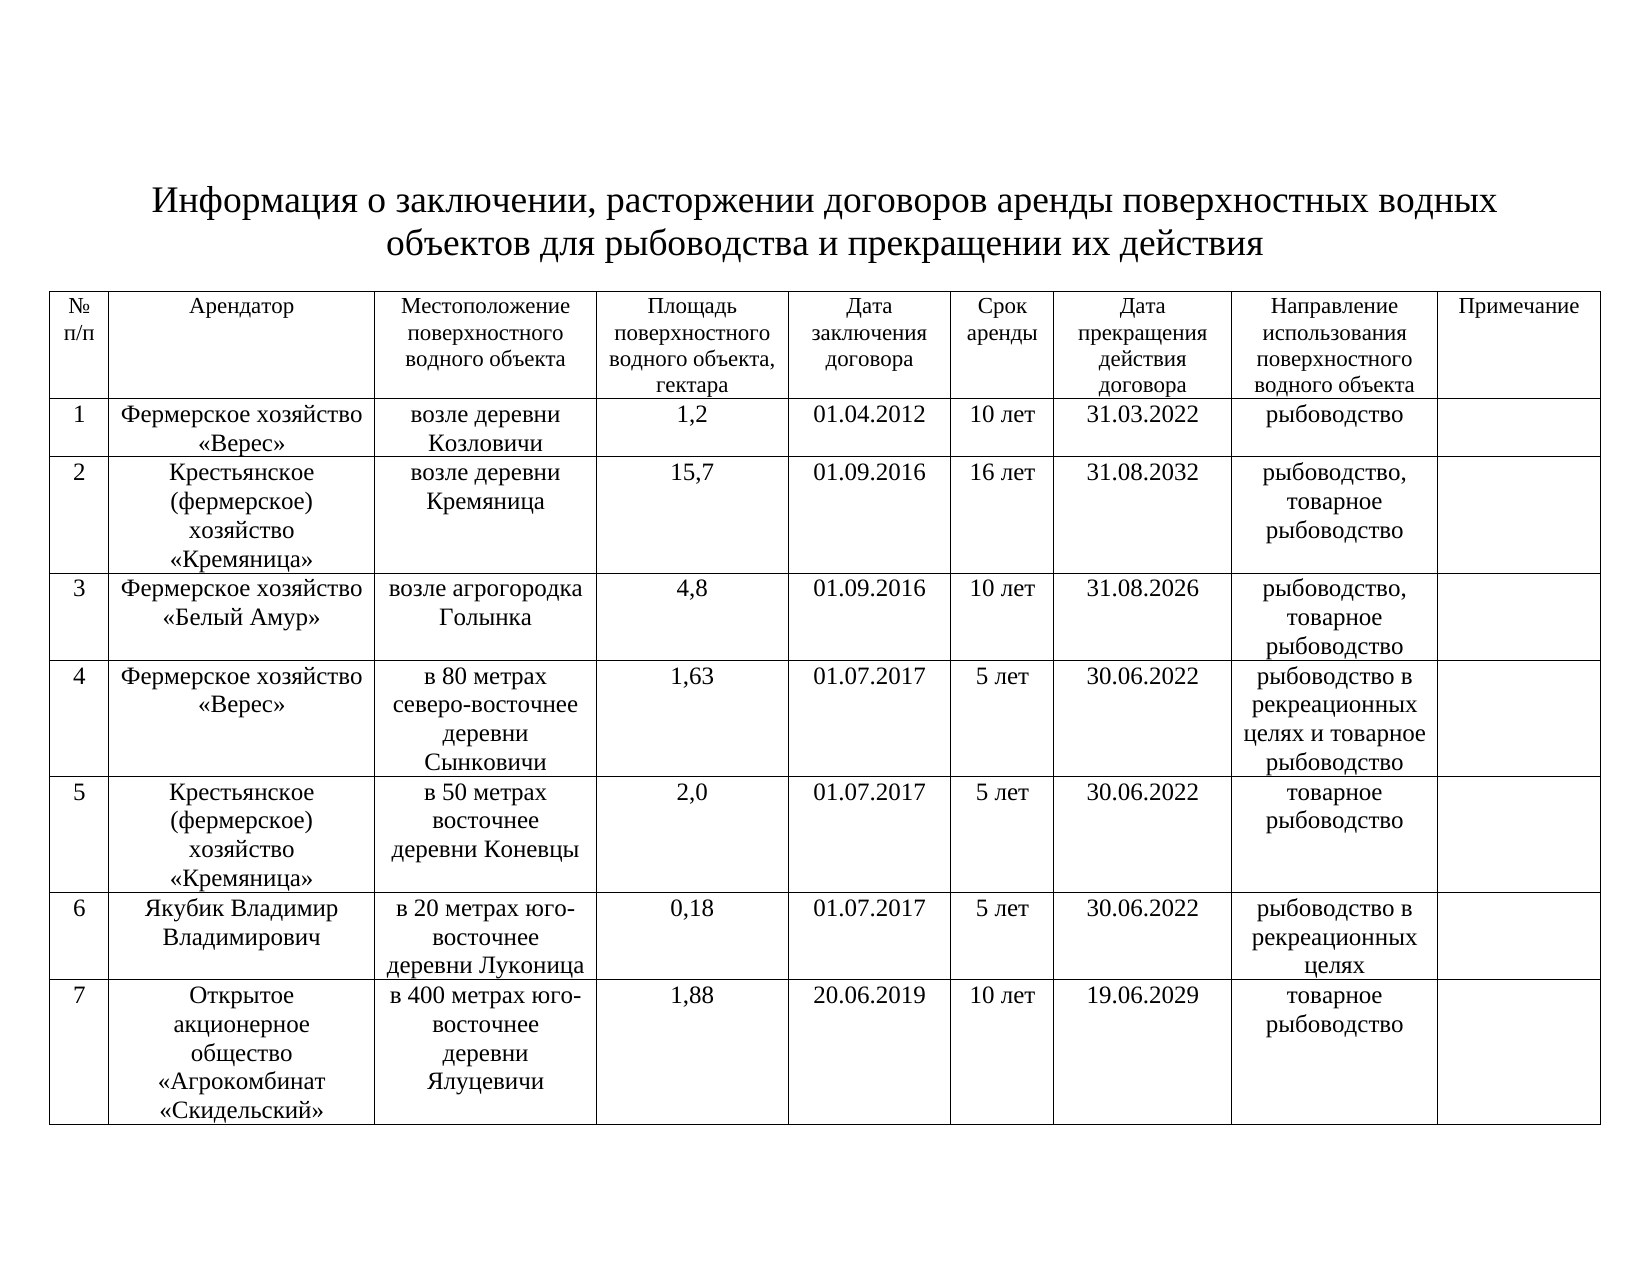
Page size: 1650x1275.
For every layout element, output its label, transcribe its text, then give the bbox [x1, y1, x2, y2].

table_cell 15,7 [597, 457, 788, 572]
table_cell 30.06.2022 [1054, 661, 1231, 776]
table_cell 10 лет [951, 399, 1053, 456]
table_cell товарное рыбоводство [1232, 980, 1437, 1124]
table_cell Фермерское хозяйство «Верес» [109, 661, 374, 776]
table_cell 01.07.2017 [789, 661, 950, 776]
table_cell 1,88 [597, 980, 788, 1124]
table_cell [1438, 777, 1600, 892]
table_cell 16 лет [951, 457, 1053, 572]
table_cell 5 лет [951, 893, 1053, 979]
table_cell 5 лет [951, 777, 1053, 892]
table_cell возле деревни Козловичи [375, 399, 596, 456]
table_cell Открытое акционерное общество «Агрокомбинат «Скидельский» [109, 980, 374, 1124]
table_header Арендатор [109, 292, 374, 398]
table_cell 19.06.2029 [1054, 980, 1231, 1124]
table_cell 1,2 [597, 399, 788, 456]
table_cell 1 [50, 399, 108, 456]
table_cell возле деревни Кремяница [375, 457, 596, 572]
table_cell 3 [50, 574, 108, 660]
table_cell [1438, 661, 1600, 776]
table_cell 31.08.2032 [1054, 457, 1231, 572]
table_cell возле агрогородка Голынка [375, 574, 596, 660]
table_header Примечание [1438, 292, 1600, 398]
table_cell товарное рыбоводство [1232, 777, 1437, 892]
table_cell в 80 метрах северо-восточнее деревни Сынковичи [375, 661, 596, 776]
table_cell Крестьянское (фермерское) хозяйство «Кремяница» [109, 777, 374, 892]
table_cell 2 [50, 457, 108, 572]
table_header Дата заключения договора [789, 292, 950, 398]
table_cell 10 лет [951, 980, 1053, 1124]
table_cell [1438, 574, 1600, 660]
table_cell 30.06.2022 [1054, 777, 1231, 892]
table_cell в 20 метрах юго-восточнее деревни Луконица [375, 893, 596, 979]
table_cell 01.07.2017 [789, 777, 950, 892]
table_cell в 50 метрах восточнее деревни Коневцы [375, 777, 596, 892]
table_cell рыбоводство в рекреационных целях и товарное рыбоводство [1232, 661, 1437, 776]
table_cell 4,8 [597, 574, 788, 660]
table_header Срок аренды [951, 292, 1053, 398]
table_cell 01.09.2016 [789, 574, 950, 660]
table_cell 5 лет [951, 661, 1053, 776]
table_header № п/п [50, 292, 108, 398]
table_cell 5 [50, 777, 108, 892]
table_cell 31.03.2022 [1054, 399, 1231, 456]
table_header Местоположение поверхностного водного объекта [375, 292, 596, 398]
table_cell Фермерское хозяйство «Белый Амур» [109, 574, 374, 660]
table_cell 2,0 [597, 777, 788, 892]
table_cell 01.07.2017 [789, 893, 950, 979]
table_cell [1438, 457, 1600, 572]
text Информация о заключении, расторжении договоров аренды поверхностных водных объектов для рыбоводства и прекращении их действия [118, 177, 1532, 263]
table_cell рыбоводство, товарное рыбоводство [1232, 574, 1437, 660]
table_cell 4 [50, 661, 108, 776]
table_header Направление использования поверхностного водного объекта [1232, 292, 1437, 398]
table_cell Фермерское хозяйство «Верес» [109, 399, 374, 456]
table_cell Крестьянское (фермерское) хозяйство «Кремяница» [109, 457, 374, 572]
table_cell [1438, 893, 1600, 979]
table_cell 01.04.2012 [789, 399, 950, 456]
table_cell рыбоводство в рекреационных целях [1232, 893, 1437, 979]
table_cell 0,18 [597, 893, 788, 979]
table_cell [1438, 399, 1600, 456]
table_cell 6 [50, 893, 108, 979]
table_cell 30.06.2022 [1054, 893, 1231, 979]
table_cell 20.06.2019 [789, 980, 950, 1124]
table_cell 10 лет [951, 574, 1053, 660]
table_header Дата прекращения действия договора [1054, 292, 1231, 398]
table_cell 1,63 [597, 661, 788, 776]
table_cell 7 [50, 980, 108, 1124]
table_cell Якубик Владимир Владимирович [109, 893, 374, 979]
table_cell 01.09.2016 [789, 457, 950, 572]
table_cell рыбоводство, товарное рыбоводство [1232, 457, 1437, 572]
table_cell 31.08.2026 [1054, 574, 1231, 660]
table_header Площадь поверхностного водного объекта, гектара [597, 292, 788, 398]
table_cell [1438, 980, 1600, 1124]
table_cell в 400 метрах юго-восточнее деревни Ялуцевичи [375, 980, 596, 1124]
table_cell рыбоводство [1232, 399, 1437, 456]
